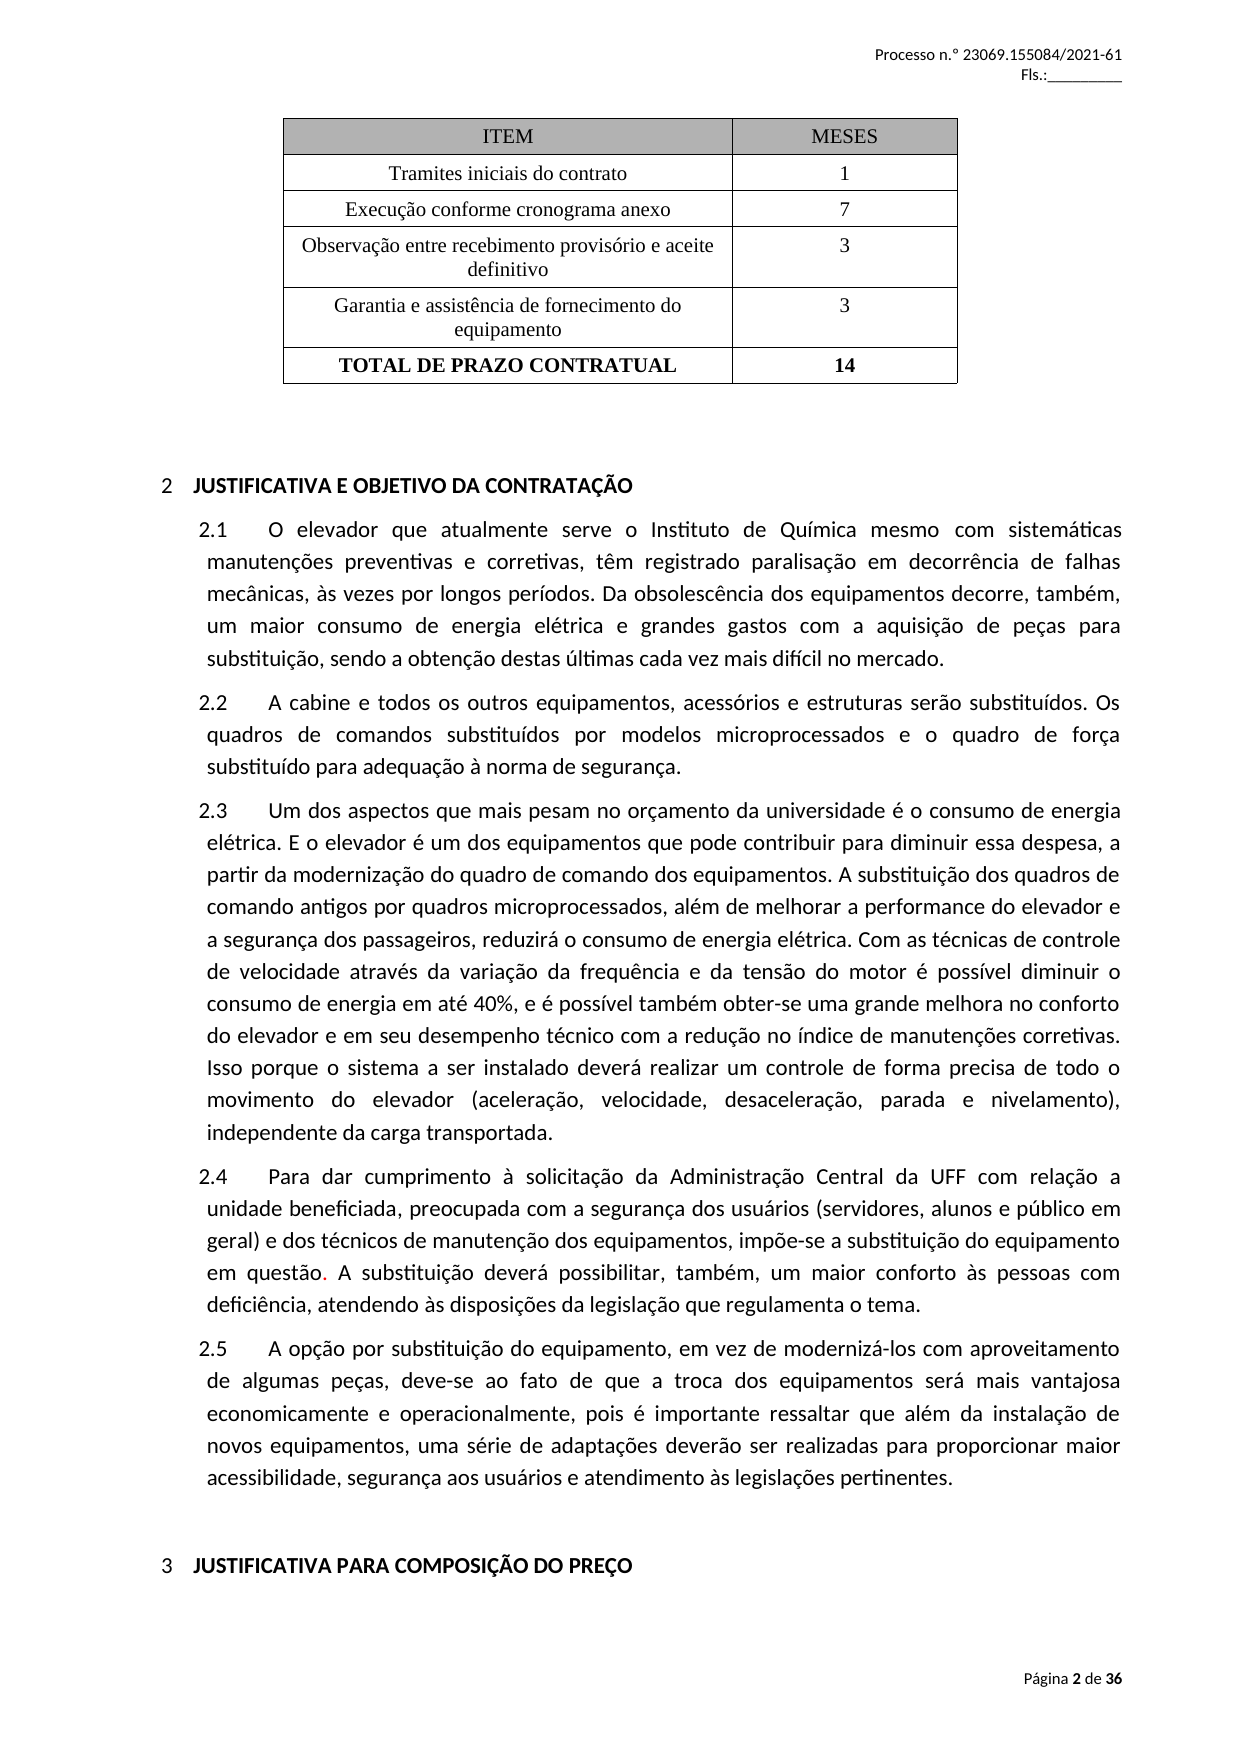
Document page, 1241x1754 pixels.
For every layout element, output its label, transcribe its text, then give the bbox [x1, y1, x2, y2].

table_cell Garantia e assistência de fornecimento do equipamento [284, 288, 732, 346]
table_header ITEM [284, 119, 732, 154]
table_cell 1 [733, 155, 957, 190]
list JUSTIFICATIVA PARA COMPOSIÇÃO DO PREÇO [156, 1551, 1122, 1579]
table_cell 14 [733, 348, 957, 382]
table_cell TOTAL DE PRAZO CONTRATUAL [284, 348, 732, 382]
list O elevador que atualmente serve o Instituto de Química mesmo com sistemáticas manutenções preventivas e corretivas, têm registrado paralisação em decorrência de falhas mecânicas, às vezes por longos períodos. Da obsolescência dos equipamentos decorre, também, um maior consumo de energia elétrica e grandes gastos com a aquisição de peças para substituição, sendo a obtenção destas últimas cada vez mais difícil no mercado. [193, 515, 1122, 672]
list Um dos aspectos que mais pesam no orçamento da universidade é o consumo de energia elétrica. E o elevador é um dos equipamentos que pode contribuir para diminuir essa despesa, a partir da modernização do quadro de comando dos equipamentos. A substituição dos quadros de comando antigos por quadros microprocessados, além de melhorar a performance do elevador e a segurança dos passageiros, reduzirá o consumo de energia elétrica. Com as técnicas de controle de velocidade através da variação da frequência e da tensão do motor é possível diminuir o consumo de energia em até 40%, e é possível também obter-se uma grande melhora no conforto do elevador e em seu desempenho técnico com a redução no índice de manutenções corretivas. Isso porque o sistema a ser instalado deverá realizar um controle de forma precisa de todo o movimento do elevador (aceleração, velocidade, desaceleração, parada e nivelamento), independente da carga transportada. [193, 796, 1122, 1146]
list JUSTIFICATIVA E OBJETIVO DA CONTRATAÇÃO [156, 471, 1122, 499]
table_cell Observação entre recebimento provisório e aceite definitivo [284, 227, 732, 286]
table_cell 3 [733, 227, 957, 286]
list Para dar cumprimento à solicitação da Administração Central da UFF com relação a unidade beneficiada, preocupada com a segurança dos usuários (servidores, alunos e público em geral) e dos técnicos de manutenção dos equipamentos, impõe-se a substituição do equipamento em questão. A substituição deverá possibilitar, também, um maior conforto às pessoas com deficiência, atendendo às disposições da legislação que regulamenta o tema. [193, 1162, 1122, 1318]
table_cell 3 [733, 288, 957, 346]
list A cabine e todos os outros equipamentos, acessórios e estruturas serão substituídos. Os quadros de comandos substituídos por modelos microprocessados e o quadro de força substituído para adequação à norma de segurança. [193, 688, 1122, 780]
table_cell Execução conforme cronograma anexo [284, 191, 732, 226]
table_header MESES [733, 119, 957, 154]
table_cell 7 [733, 191, 957, 226]
list A opção por substituição do equipamento, em vez de modernizá-los com aproveitamento de algumas peças, deve-se ao fato de que a troca dos equipamentos será mais vantajosa economicamente e operacionalmente, pois é importante ressaltar que além da instalação de novos equipamentos, uma série de adaptações deverão ser realizadas para proporcionar maior acessibilidade, segurança aos usuários e atendimento às legislações pertinentes. [193, 1334, 1122, 1491]
table_cell Tramites iniciais do contrato [284, 155, 732, 190]
